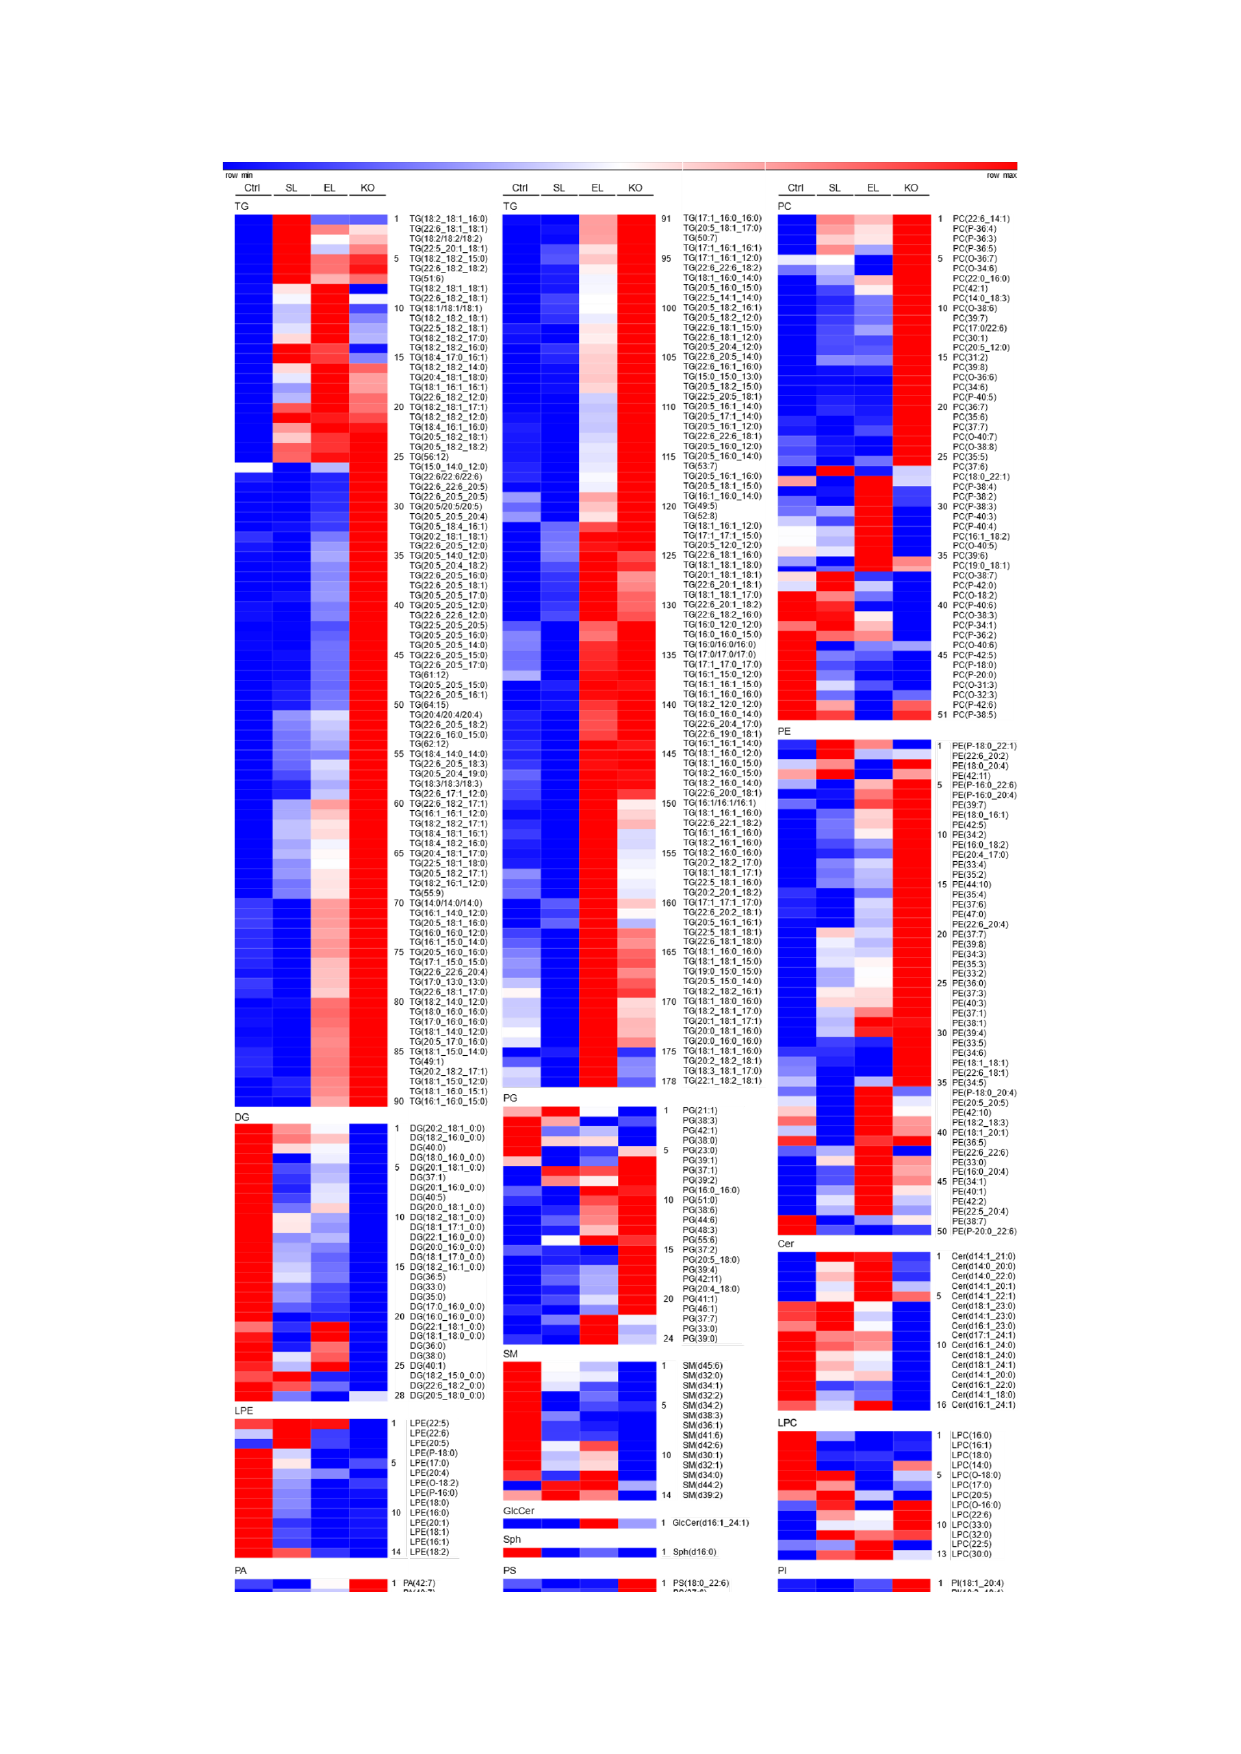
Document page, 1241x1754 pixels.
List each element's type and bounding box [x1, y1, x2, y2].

picture [222, 162, 1018, 1592]
